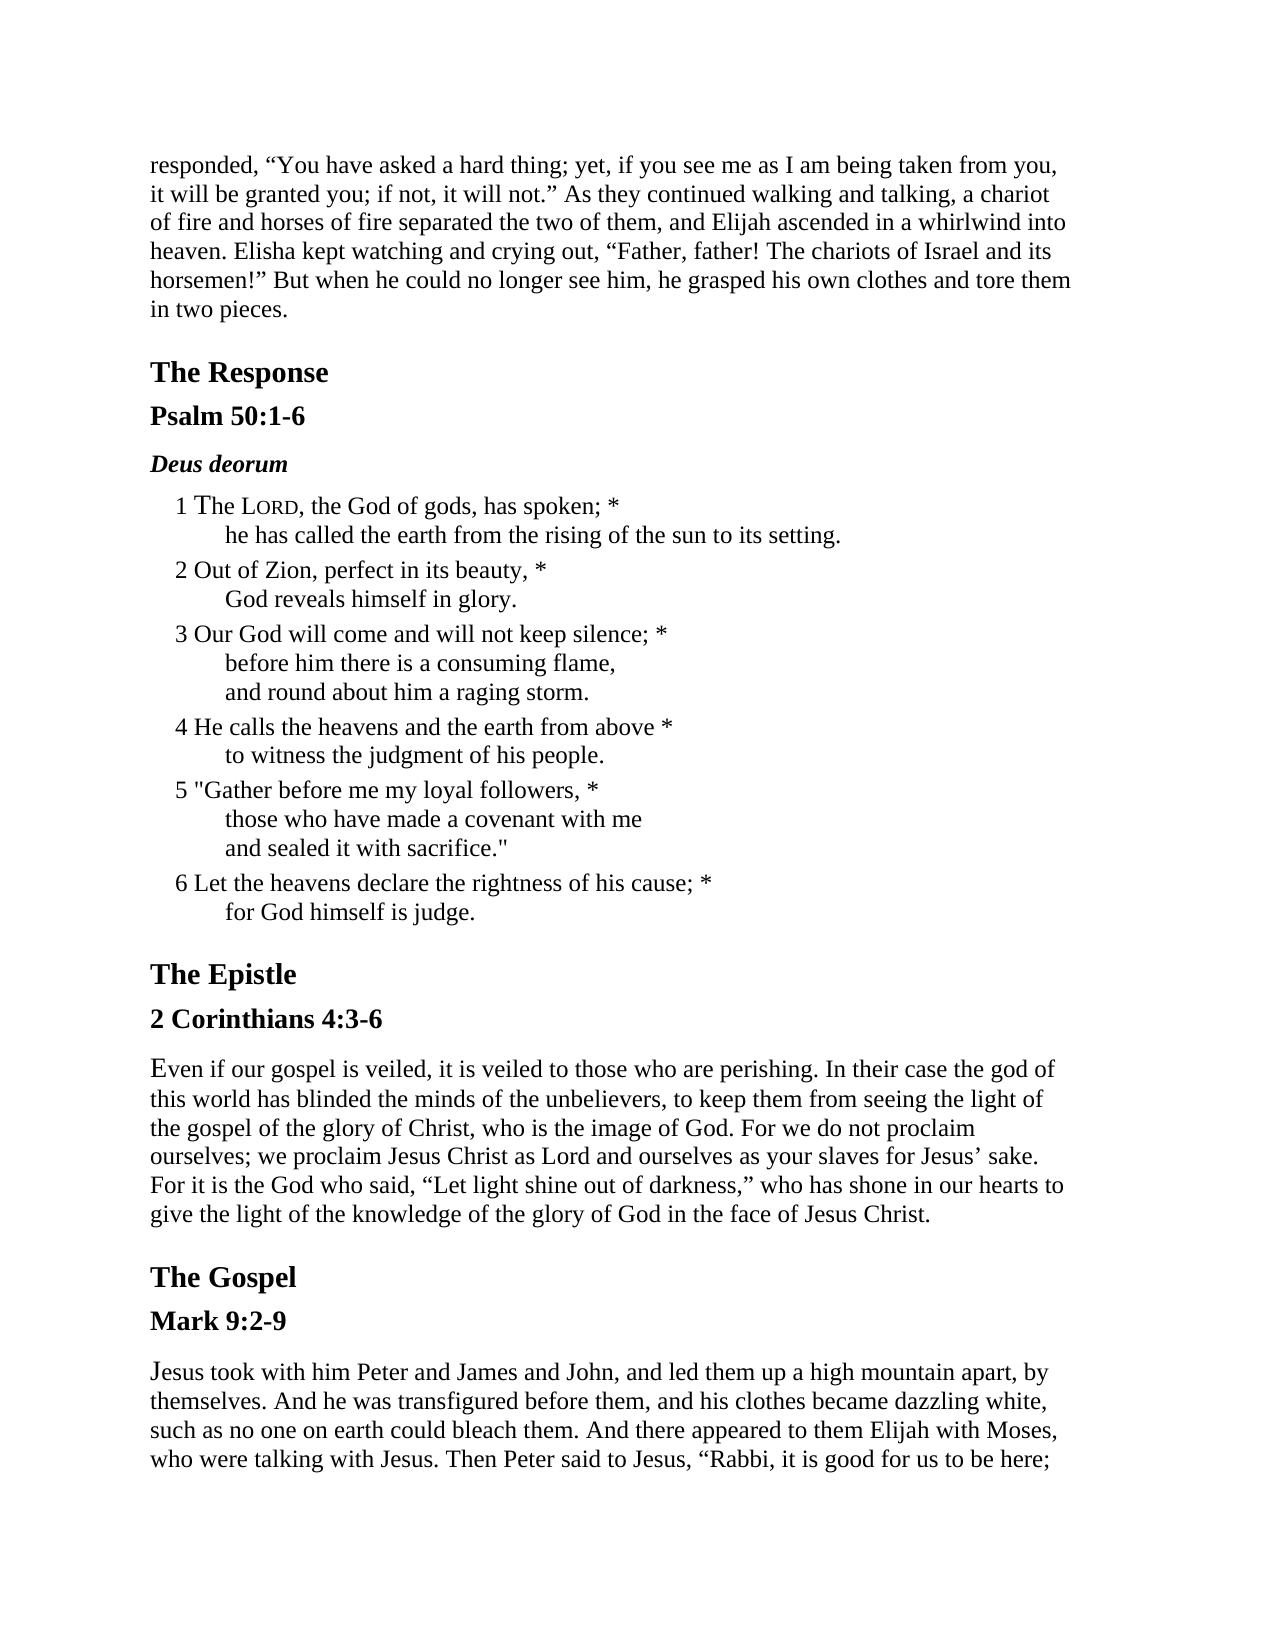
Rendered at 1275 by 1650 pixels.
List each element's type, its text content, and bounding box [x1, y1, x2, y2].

text Deus deorum [150, 449, 1125, 477]
text 6 Let the heavens declare the rightness of his cause; * for God himself is judge. [175, 868, 1075, 925]
text 4 He calls the heavens and the earth from above * to witness the judgment of his people. [175, 712, 1075, 769]
text Even if our gospel is veiled, it is veiled to those who are perishing. In their case the god of this world has blinded the minds of the unbelievers, to keep them from seeing the light of the gospel of the glory of Christ, who is the image of God. For we do not proclaim ourselves; we proclaim Jesus Christ as Lord and ourselves as your slaves for Jesus’ sake. For it is the God who said, “Let light shine out of darkness,” who has shone in our hearts to give the light of the knowledge of the glory of God in the face of Jesus Christ. [150, 1052, 1075, 1228]
text The Epistle [150, 957, 1125, 991]
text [150, 1354, 1075, 1473]
text Psalm 50:1-6 [150, 399, 1125, 431]
text 2 Corinthians 4:3-6 [150, 1002, 1125, 1034]
text The Response [150, 354, 1125, 388]
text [150, 150, 1075, 322]
text 2 Out of Zion, perfect in its beauty, * God reveals himself in glory. [175, 555, 1075, 613]
text 3 Our God will come and will not keep silence; * before him there is a consuming flame, and round about him a raging storm. [175, 619, 1075, 705]
text Mark 9:2-9 [150, 1304, 1125, 1336]
text 5 "Gather before me my loyal followers, * those who have made a covenant with me and sealed it with sacrifice." [175, 775, 1075, 862]
text 1 The Lord, the God of gods, has spoken; * he has called the earth from the rising of the sun to its setting. [175, 488, 1075, 549]
text The Gospel [150, 1259, 1125, 1294]
